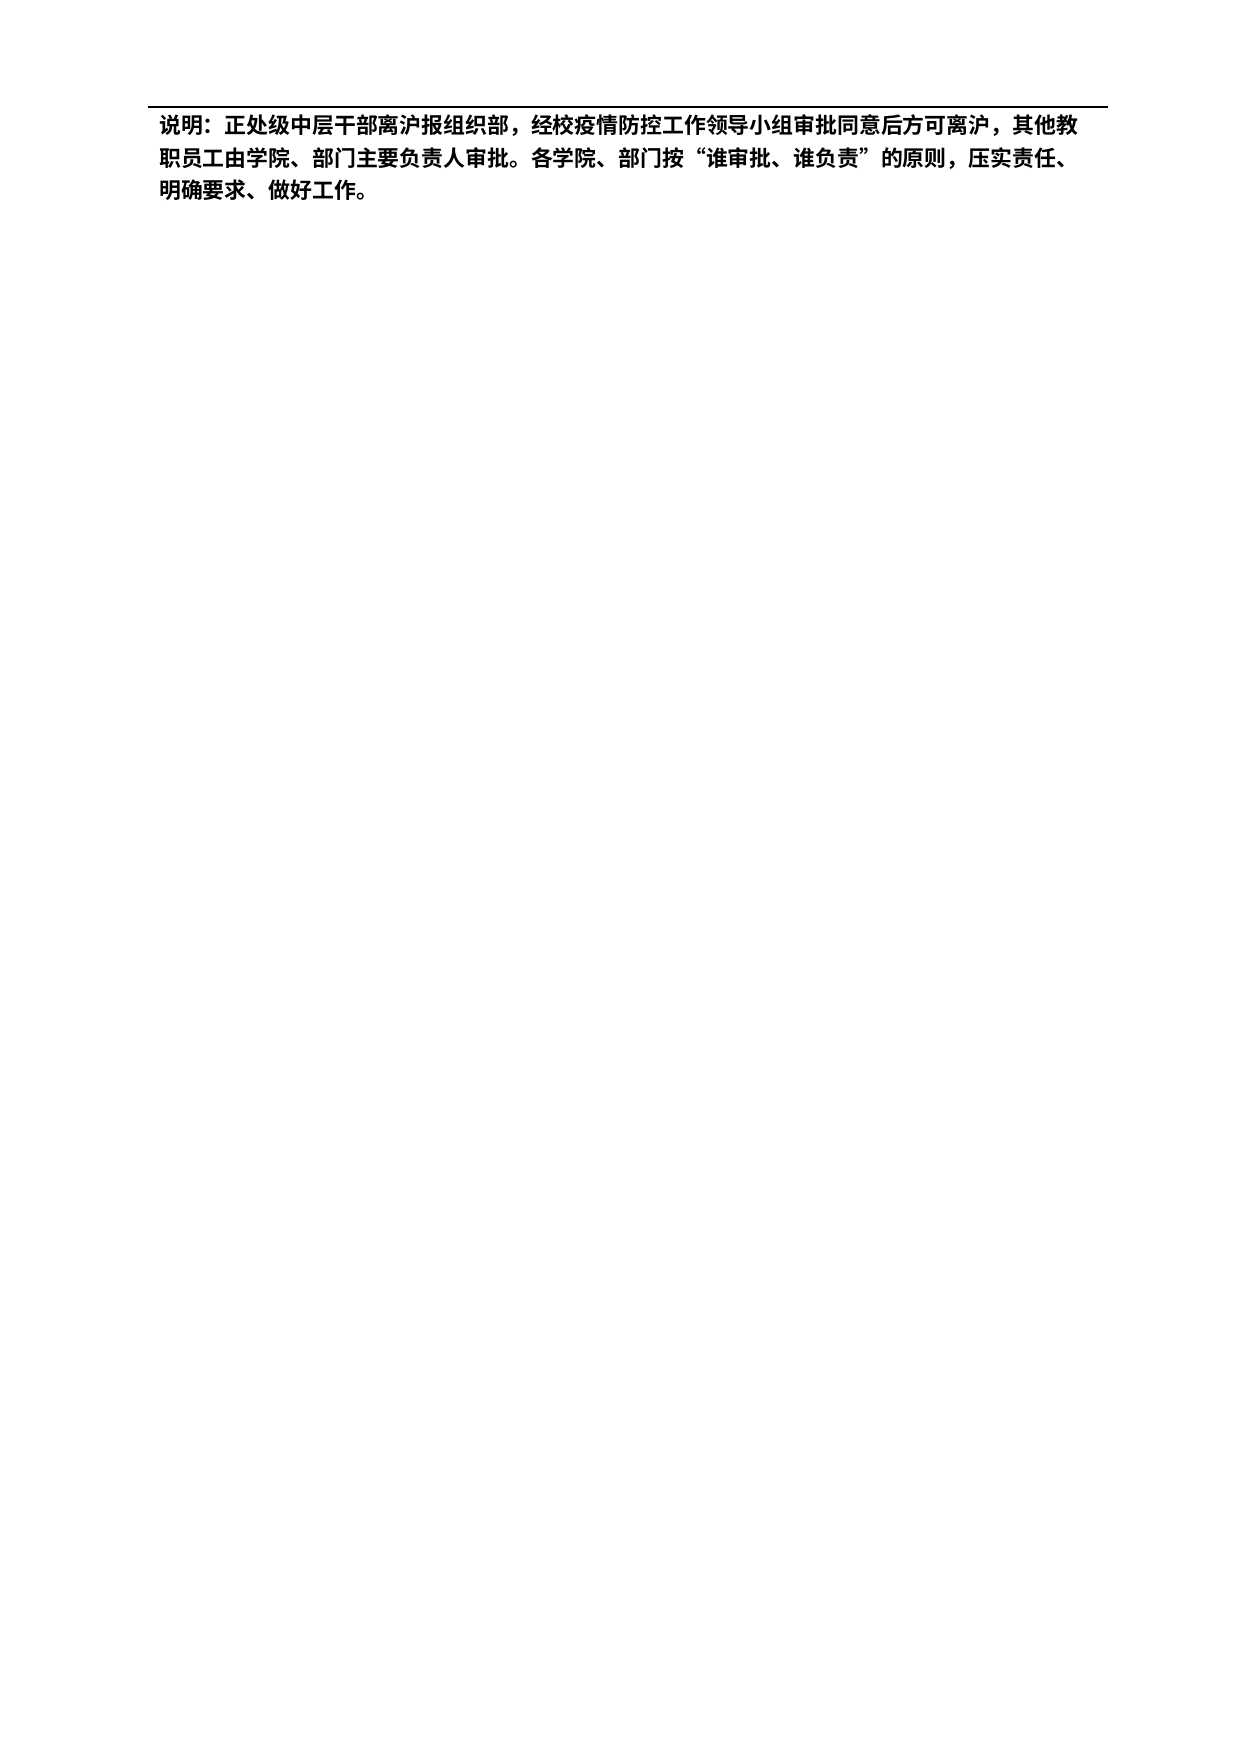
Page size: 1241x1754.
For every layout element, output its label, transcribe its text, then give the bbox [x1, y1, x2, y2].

table_cell 说明：正处级中层干部离沪报组织部，经校疫情防控工作领导小组审批同意后方可离沪，其他教职员工由学院、部门主要负责人审批。各学院、部门按“谁审批、谁负责”的原则，压实责任、明确要求、做好工作。 [148, 108, 1107, 205]
